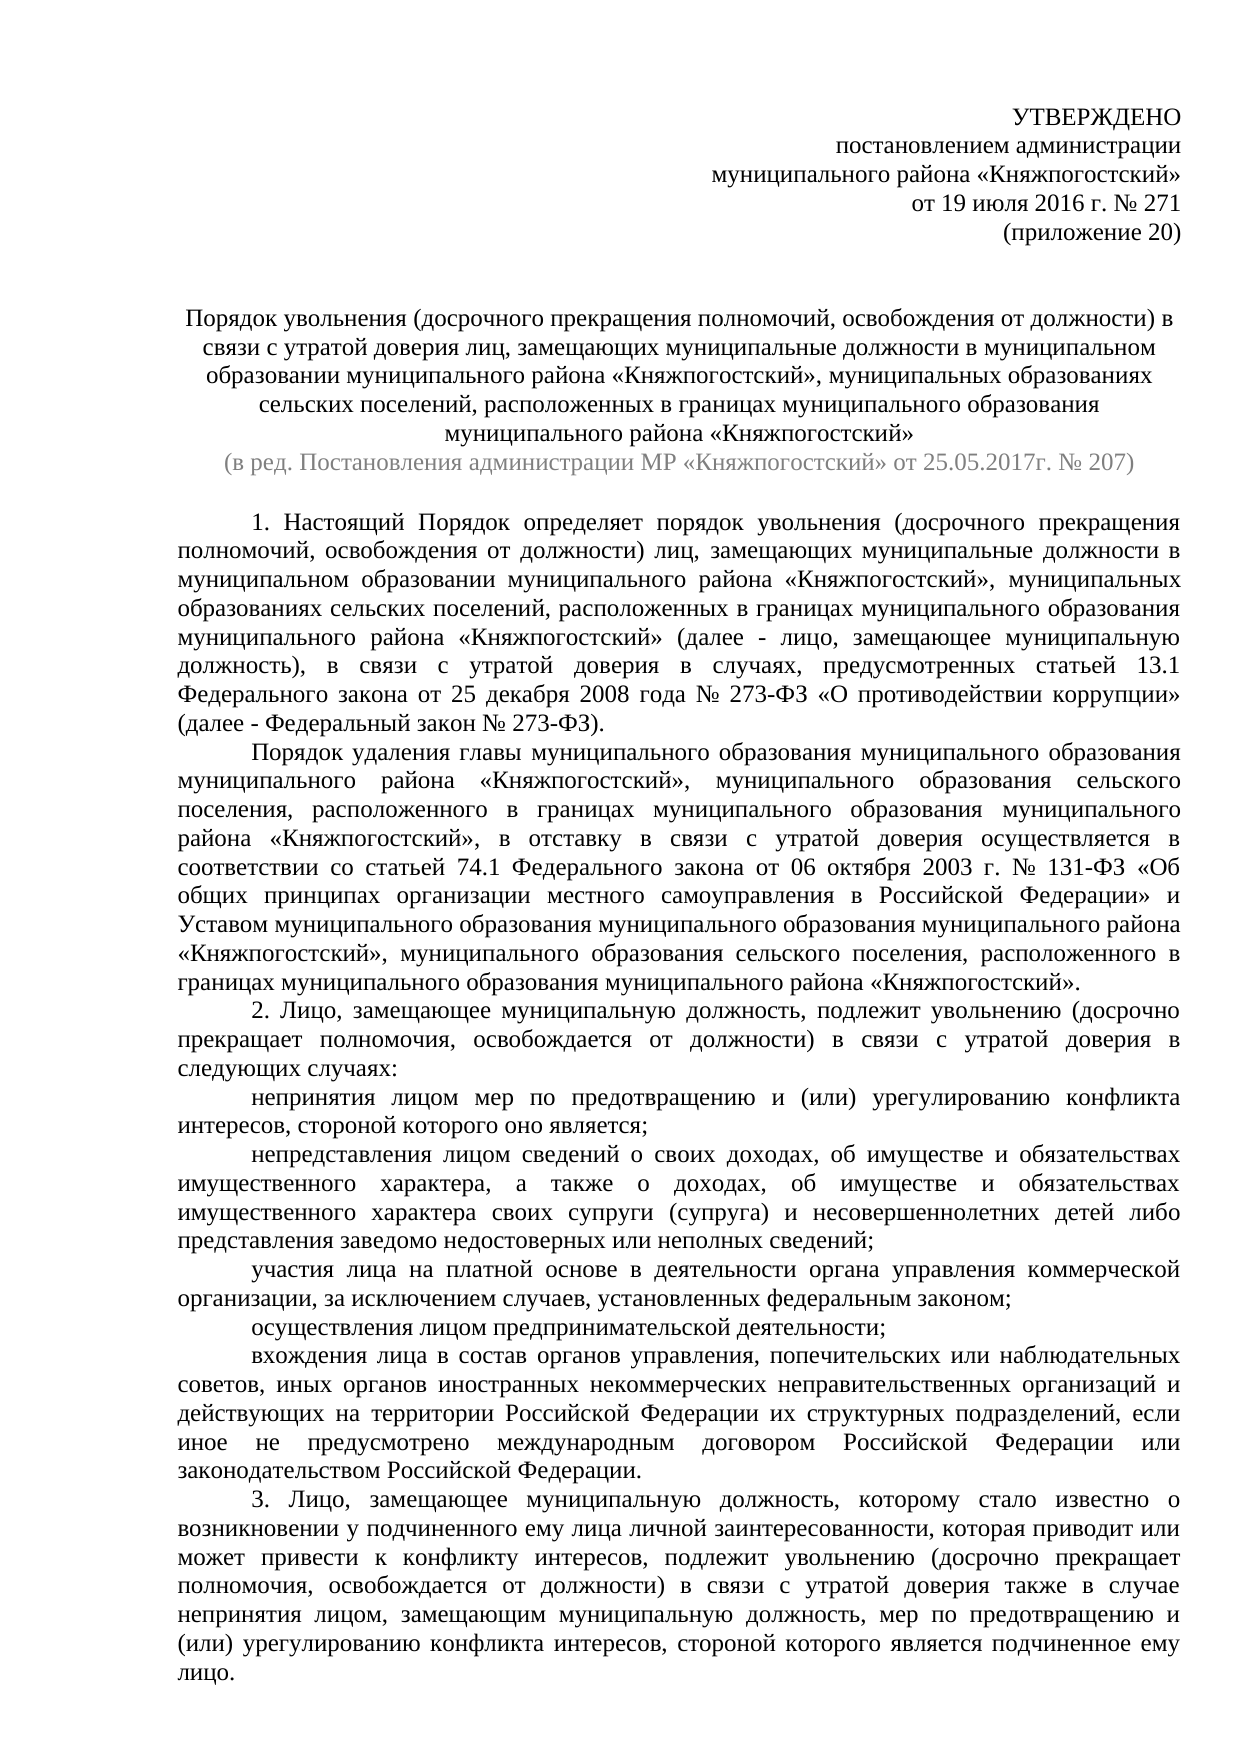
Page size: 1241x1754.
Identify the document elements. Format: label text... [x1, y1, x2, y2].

text Порядок увольнения (досрочного прекращения полномочий, освобождения от должности) в связи с утратой доверия лиц, замещающих муниципальные должности в муниципальном образовании муниципального района «Княжпогостский», муниципальных образованиях сельских поселений, расположенных в границах муниципального образования муниципального района «Княжпогостский» [177, 303, 1181, 447]
text муниципального района «Княжпогостский» [177, 159, 1181, 188]
text непредставления лицом сведений о своих доходах, об имуществе и обязательствах имущественного характера, а также о доходах, об имуществе и обязательствах имущественного характера своих супруги (супруга) и несовершеннолетних детей либо представления заведомо недостоверных или неполных сведений; [177, 1139, 1181, 1254]
text от 19 июля 2016 г. № 271 [177, 188, 1181, 217]
text Порядок удаления главы муниципального образования муниципального образования муниципального района «Княжпогостский», муниципального образования сельского поселения, расположенного в границах муниципального образования муниципального района «Княжпогостский», в отставку в связи с утратой доверия осуществляется в соответствии со статьей 74.1 Федерального закона от 06 октября 2003 г. № 131-ФЗ «Об общих принципах организации местного самоуправления в Российской Федерации» и Уставом муниципального образования муниципального образования муниципального района «Княжпогостский», муниципального образования сельского поселения, расположенного в границах муниципального образования муниципального района «Княжпогостский». [177, 737, 1181, 995]
text (в ред. Постановления администрации МР «Княжпогостский» от 25.05.2017г. № 207) [177, 447, 1181, 476]
text 1. Настоящий Порядок определяет порядок увольнения (досрочного прекращения полномочий, освобождения от должности) лиц, замещающих муниципальные должности в муниципальном образовании муниципального района «Княжпогостский», муниципальных образованиях сельских поселений, расположенных в границах муниципального образования муниципального района «Княжпогостский» (далее - лицо, замещающее муниципальную должность), в связи с утратой доверия в случаях, предусмотренных статьей 13.1 Федерального закона от 25 декабря 2008 года № 273-ФЗ «О противодействии коррупции» (далее - Федеральный закон № 273-ФЗ). [177, 507, 1181, 737]
text (приложение 20) [177, 217, 1181, 246]
text вхождения лица в состав органов управления, попечительских или наблюдательных советов, иных органов иностранных некоммерческих неправительственных организаций и действующих на территории Российской Федерации их структурных подразделений, если иное не предусмотрено международным договором Российской Федерации или законодательством Российской Федерации. [177, 1340, 1181, 1484]
text непринятия лицом мер по предотвращению и (или) урегулированию конфликта интересов, стороной которого оно является; [177, 1082, 1181, 1139]
text постановлением администрации [177, 131, 1181, 159]
text осуществления лицом предпринимательской деятельности; [177, 1312, 1181, 1340]
text УТВЕРЖДЕНО [177, 102, 1181, 131]
text 3. Лицо, замещающее муниципальную должность, которому стало известно о возникновении у подчиненного ему лица личной заинтересованности, которая приводит или может привести к конфликту интересов, подлежит увольнению (досрочно прекращает полномочия, освобождается от должности) в связи с утратой доверия также в случае непринятия лицом, замещающим муниципальную должность, мер по предотвращению и (или) урегулированию конфликта интересов, стороной которого является подчиненное ему лицо. [177, 1484, 1181, 1685]
text участия лица на платной основе в деятельности органа управления коммерческой организации, за исключением случаев, установленных федеральным законом; [177, 1254, 1181, 1312]
text 2. Лицо, замещающее муниципальную должность, подлежит увольнению (досрочно прекращает полномочия, освобождается от должности) в связи с утратой доверия в следующих случаях: [177, 995, 1181, 1082]
